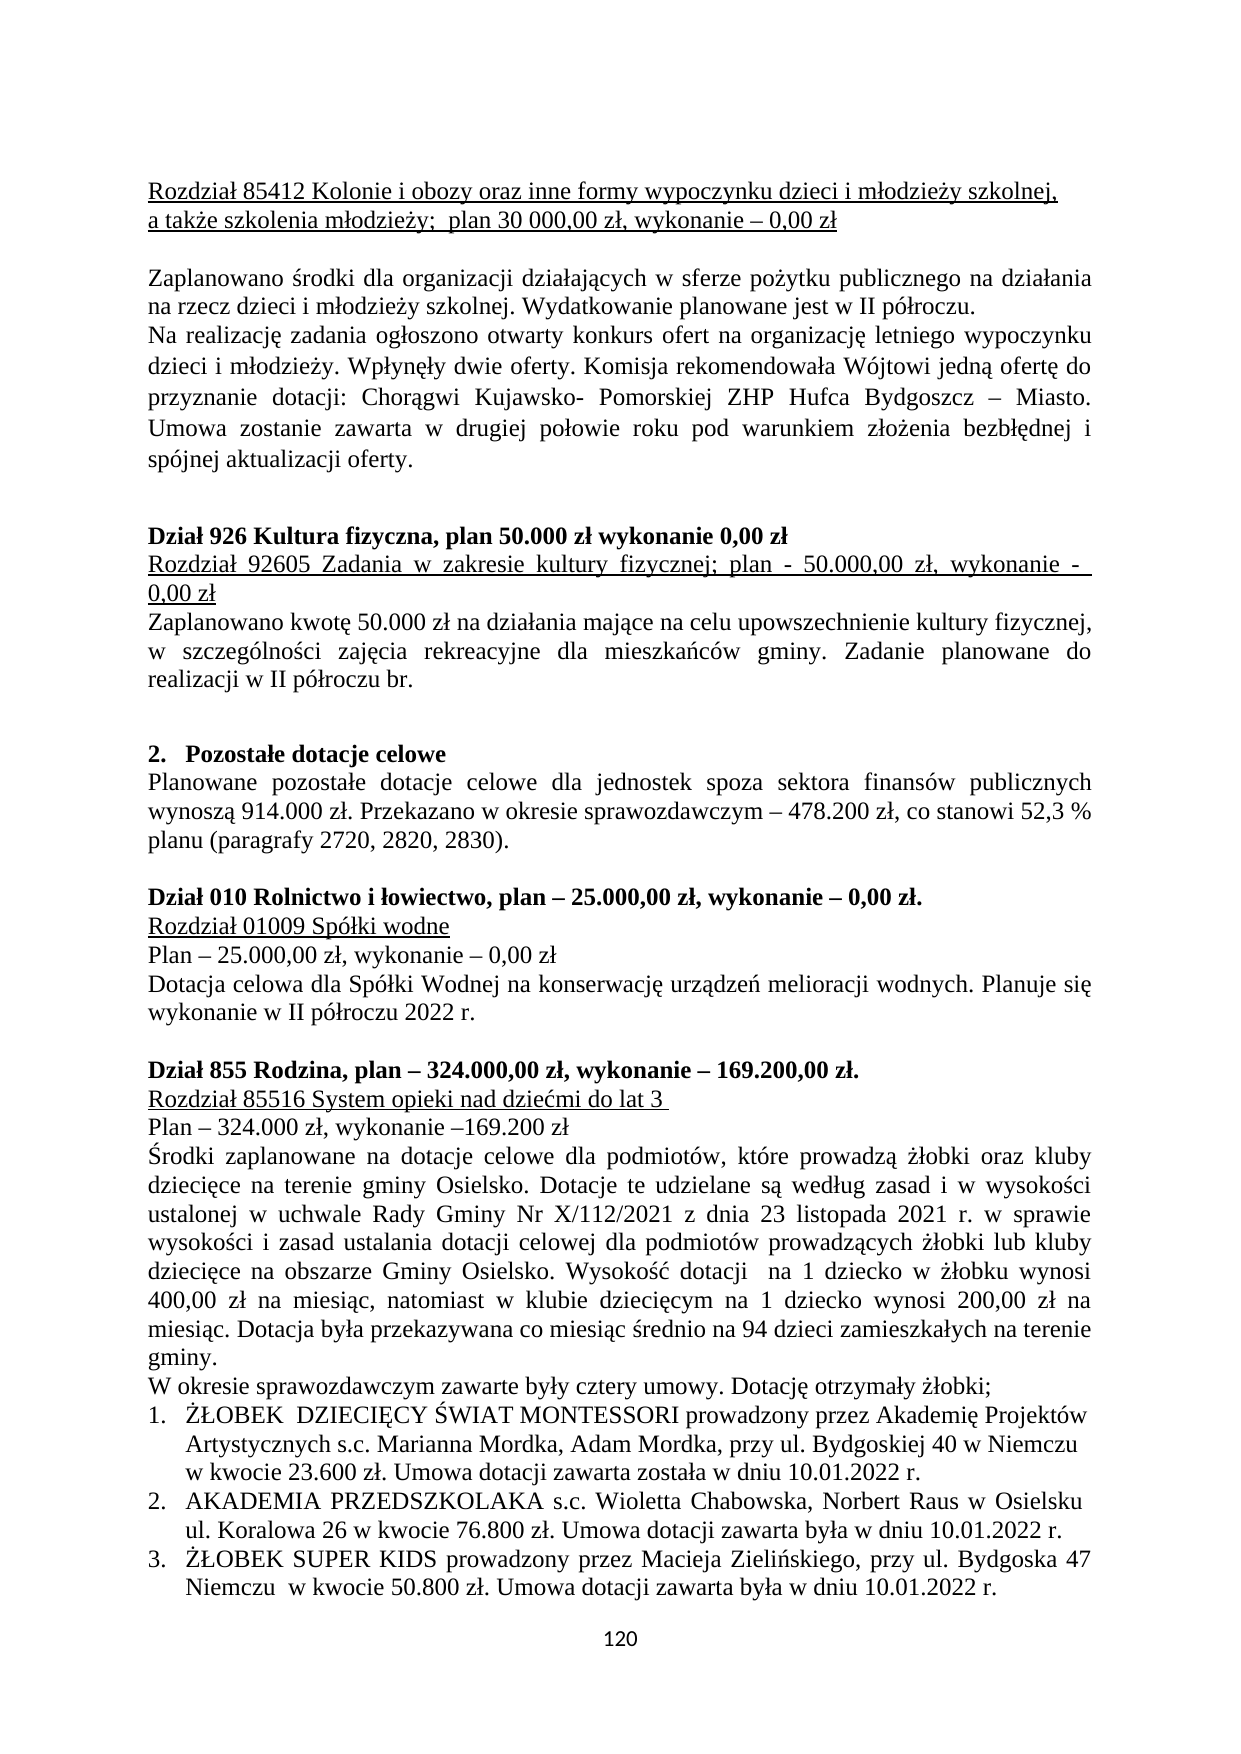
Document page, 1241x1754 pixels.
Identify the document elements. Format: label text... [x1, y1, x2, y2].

text Dotacja celowa dla Spółki Wodnej na konserwację urządzeń melioracji wodnych. Planuje się wykonanie w II półroczu 2022 r. [148, 969, 1093, 1026]
text Rozdział 92605 Zadania w zakresie kultury fizycznej; plan - 50.000,00 zł, wykonanie - 0,00 zł [148, 549, 1093, 607]
text Planowane pozostałe dotacje celowe dla jednostek spoza sektora finansów publicznych wynoszą 914.000 zł. Przekazano w okresie sprawozdawczym – 478.200 zł, co stanowi 52,3 % planu (paragrafy 2720, 2820, 2830). [148, 767, 1093, 854]
list ŻŁOBEK DZIECIĘCY ŚWIAT MONTESSORI prowadzony przez Akademię Projektów Artystycznych s.c. Marianna Mordka, Adam Mordka, przy ul. Bydgoskiej 40 w Niemczu w kwocie 23.600 zł. Umowa dotacji zawarta została w dniu 10.01.2022 r. [148, 1400, 1093, 1486]
text Dział 926 Kultura fizyczna, plan 50.000 zł wykonanie 0,00 zł [148, 521, 1093, 549]
text Plan – 324.000 zł, wykonanie –169.200 zł [148, 1112, 1093, 1141]
list Pozostałe dotacje celowe [148, 739, 1093, 767]
text Rozdział 85412 Kolonie i obozy oraz inne formy wypoczynku dzieci i młodzieży szkolnej, [148, 176, 1093, 205]
text Plan – 25.000,00 zł, wykonanie – 0,00 zł [148, 940, 1093, 969]
text a także szkolenia młodzieży; plan 30 000,00 zł, wykonanie – 0,00 zł [148, 205, 1093, 234]
text Na realizację zadania ogłoszono otwarty konkurs ofert na organizację letniego wypoczynku dzieci i młodzieży. Wpłynęły dwie oferty. Komisja rekomendowała Wójtowi jedną ofertę do przyznanie dotacji: Chorągwi Kujawsko- Pomorskiej ZHP Hufca Bydgoszcz – Miasto. Umowa zostanie zawarta w drugiej połowie roku pod warunkiem złożenia bezbłędnej i spójnej aktualizacji oferty. [148, 320, 1093, 473]
list ŻŁOBEK SUPER KIDS prowadzony przez Macieja Zielińskiego, przy ul. Bydgoska 47 Niemczu w kwocie 50.800 zł. Umowa dotacji zawarta była w dniu 10.01.2022 r. [148, 1544, 1093, 1601]
text Środki zaplanowane na dotacje celowe dla podmiotów, które prowadzą żłobki oraz kluby dziecięce na terenie gminy Osielsko. Dotacje te udzielane są według zasad i w wysokości ustalonej w uchwale Rady Gminy Nr X/112/2021 z dnia 23 listopada 2021 r. w sprawie wysokości i zasad ustalania dotacji celowej dla podmiotów prowadzących żłobki lub kluby dziecięce na obszarze Gminy Osielsko. Wysokość dotacji na 1 dziecko w żłobku wynosi 400,00 zł na miesiąc, natomiast w klubie dziecięcym na 1 dziecko wynosi 200,00 zł na miesiąc. Dotacja była przekazywana co miesiąc średnio na 94 dzieci zamieszkałych na terenie gminy. W okresie sprawozdawczym zawarte były cztery umowy. Dotację otrzymały żłobki; [148, 1141, 1093, 1400]
text Rozdział 01009 Spółki wodne [148, 911, 1093, 940]
text Dział 855 Rodzina, plan – 324.000,00 zł, wykonanie – 169.200,00 zł. [148, 1055, 1093, 1084]
text Rozdział 85516 System opieki nad dziećmi do lat 3 [148, 1084, 1093, 1112]
text Zaplanowano środki dla organizacji działających w sferze pożytku publicznego na działania na rzecz dzieci i młodzieży szkolnej. Wydatkowanie planowane jest w II półroczu. [148, 263, 1093, 320]
text Zaplanowano kwotę 50.000 zł na działania mające na celu upowszechnienie kultury fizycznej, w szczególności zajęcia rekreacyjne dla mieszkańców gminy. Zadanie planowane do realizacji w II półroczu br. [148, 607, 1093, 693]
list AKADEMIA PRZEDSZKOLAKA s.c. Wioletta Chabowska, Norbert Raus w Osielsku ul. Koralowa 26 w kwocie 76.800 zł. Umowa dotacji zawarta była w dniu 10.01.2022 r. [148, 1486, 1093, 1544]
text Dział 010 Rolnictwo i łowiectwo, plan – 25.000,00 zł, wykonanie – 0,00 zł. [148, 882, 1093, 911]
